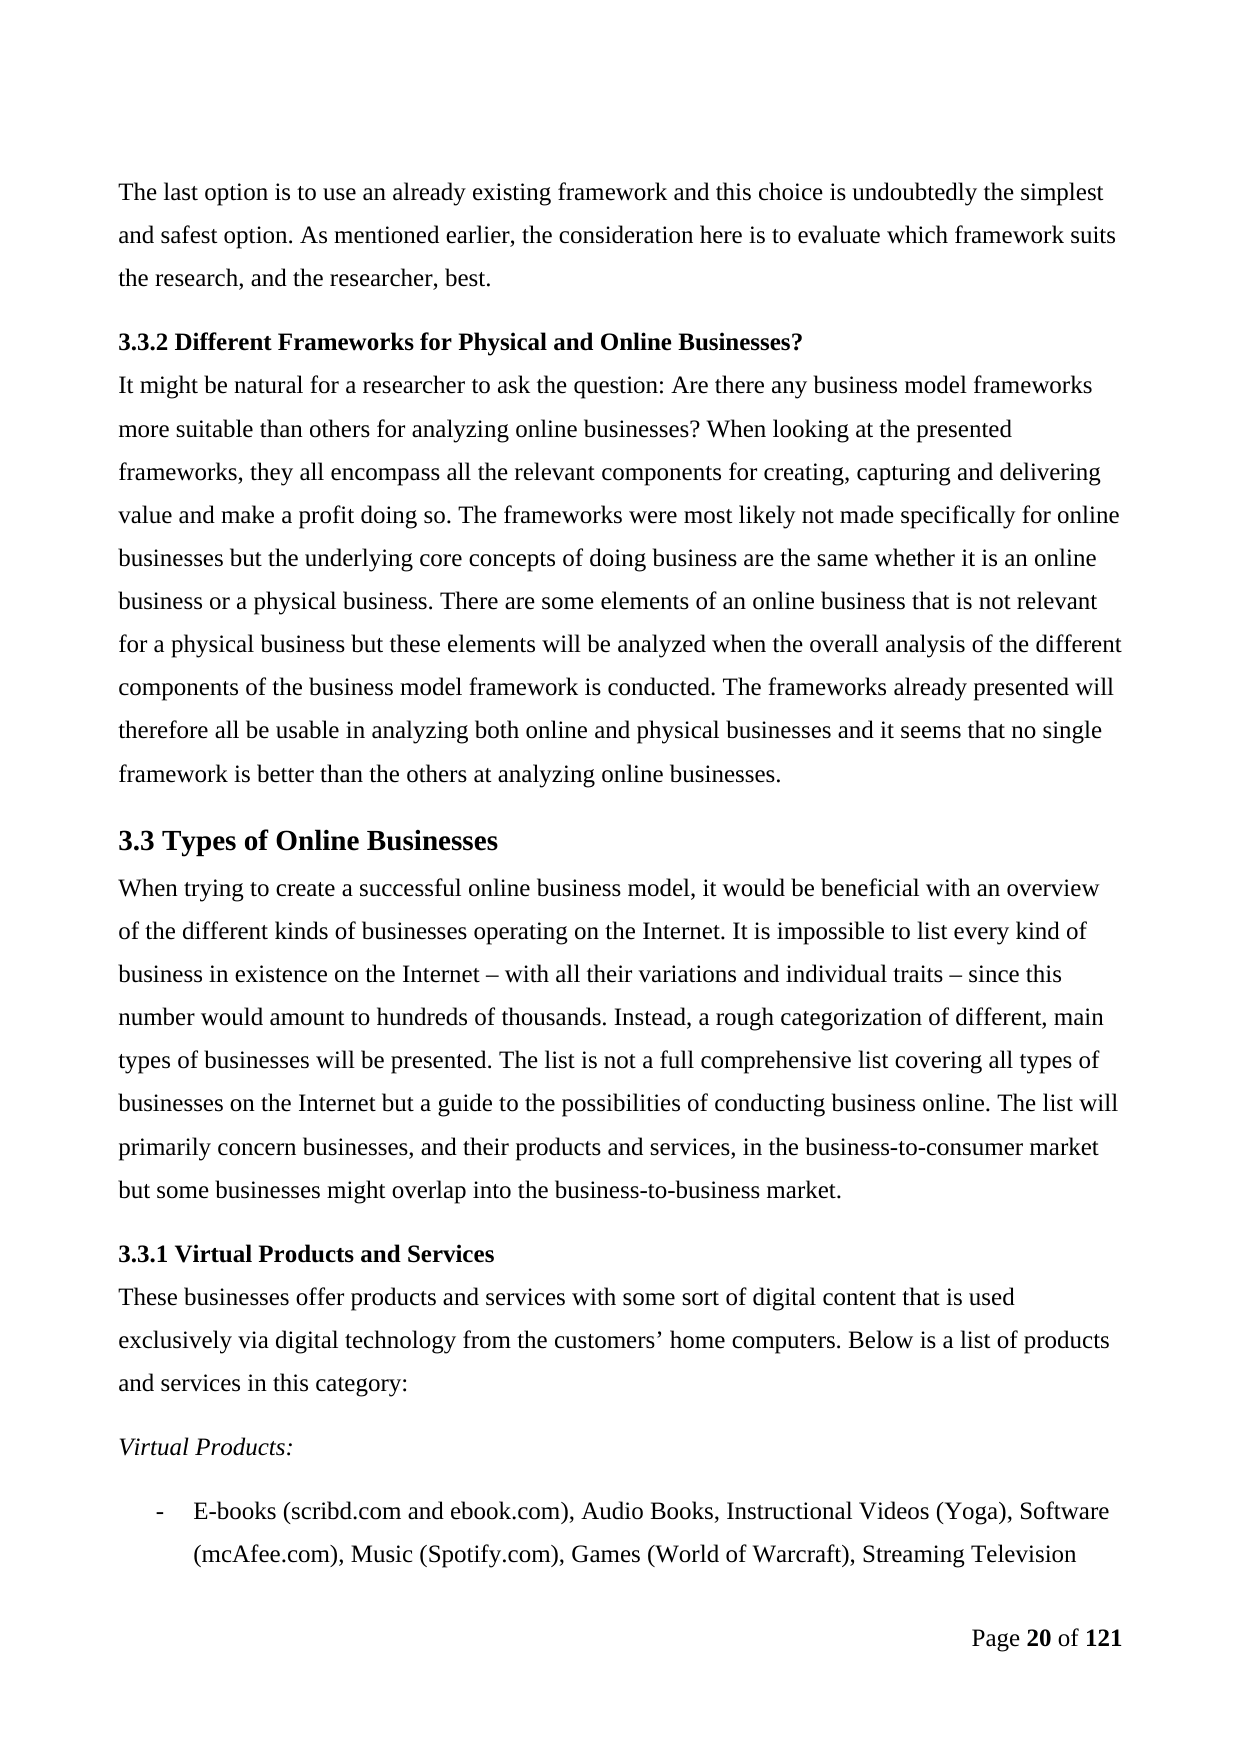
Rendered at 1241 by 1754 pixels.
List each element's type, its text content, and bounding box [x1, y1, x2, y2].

subtitle 3.3.1 Virtual Products and Services [118, 1239, 1122, 1267]
subtitle 3.3 Types of Online Businesses [118, 823, 1122, 856]
text The last option is to use an already existing framework and this choice is undoubtedly the simplest and safest option. As mentioned earlier, the consideration here is to evaluate which framework suits the research, and the researcher, best. [118, 177, 1122, 292]
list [156, 1496, 1122, 1568]
text These businesses offer products and services with some sort of digital content that is used exclusively via digital technology from the customers’ home computers. Below is a list of products and services in this category: [118, 1282, 1122, 1397]
text It might be natural for a researcher to ask the question: Are there any business model frameworks more suitable than others for analyzing online businesses? When looking at the presented frameworks, they all encompass all the relevant components for creating, capturing and delivering value and make a profit doing so. The frameworks were most likely not made specifically for online businesses but the underlying core concepts of doing business are the same whether it is an online business or a physical business. There are some elements of an online business that is not relevant for a physical business but these elements will be analyzed when the overall analysis of the different components of the business model framework is conducted. The frameworks already presented will therefore all be usable in analyzing both online and physical businesses and it seems that no single framework is better than the others at analyzing online businesses. [118, 371, 1122, 787]
subtitle 3.3.2 Different Frameworks for Physical and Online Businesses? [118, 327, 1122, 356]
text When trying to create a successful online business model, it would be beneficial with an overview of the different kinds of businesses operating on the Internet. It is impossible to list every kind of business in existence on the Internet – with all their variations and individual traits – since this number would amount to hundreds of thousands. Instead, a rough categorization of different, main types of businesses will be presented. The list is not a full comprehensive list covering all types of businesses on the Internet but a guide to the possibilities of conducting business online. The list will primarily concern businesses, and their products and services, in the business-to-consumer market but some businesses might overlap into the business-to-business market. [118, 873, 1122, 1203]
text Virtual Products: [118, 1432, 1122, 1461]
